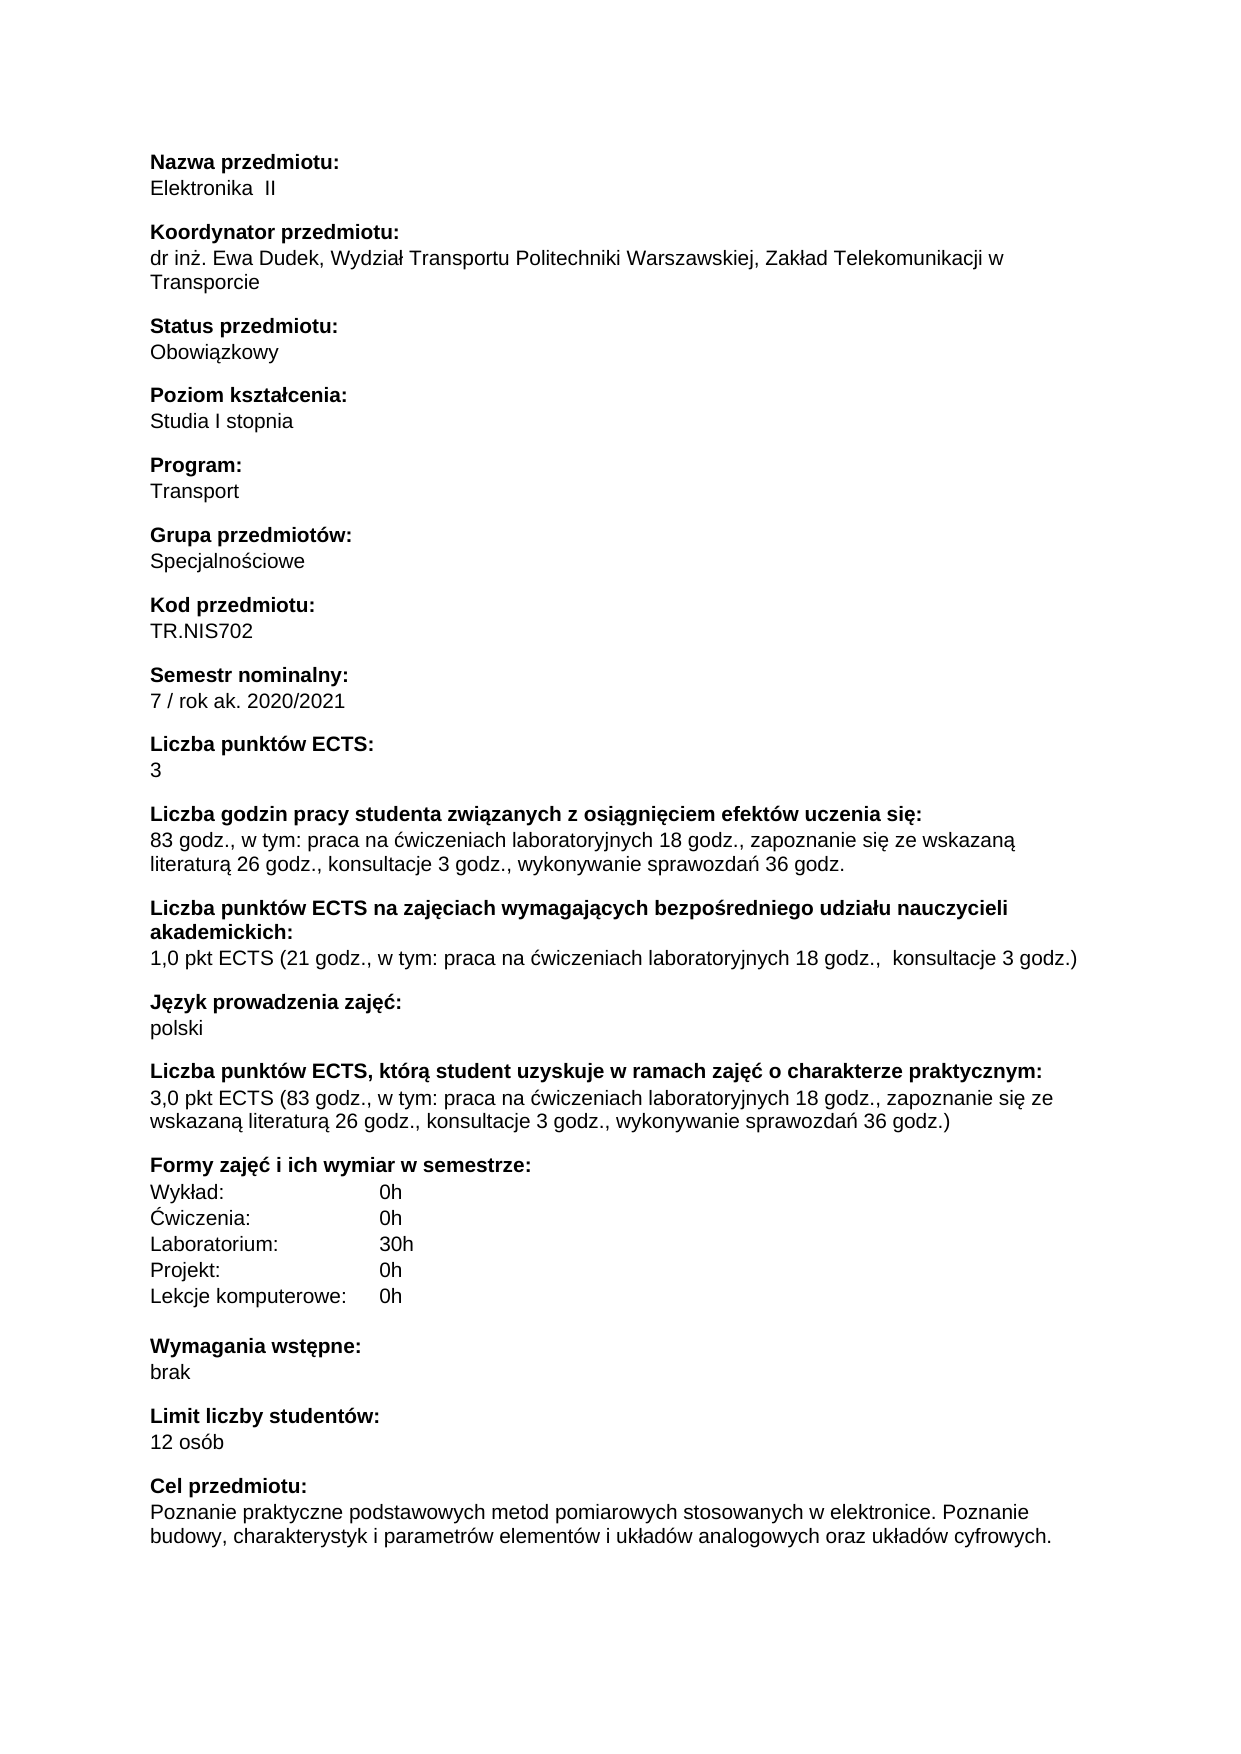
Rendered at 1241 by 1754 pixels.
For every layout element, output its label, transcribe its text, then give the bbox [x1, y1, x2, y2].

text Status przedmiotu: [150, 313, 1090, 337]
text Liczba punktów ECTS, którą student uzyskuje w ramach zajęć o charakterze praktycznym: [150, 1059, 1090, 1083]
text Formy zajęć i ich wymiar w semestrze: [150, 1153, 1090, 1177]
text Nazwa przedmiotu: [150, 150, 1090, 174]
table_cell 0h [369, 1282, 597, 1308]
table_cell 30h [369, 1230, 597, 1256]
table_cell Ćwiczenia: [140, 1206, 367, 1230]
text 3 [150, 758, 1090, 782]
text Elektronika II [150, 176, 1090, 200]
table_header 0h [369, 1180, 597, 1204]
table_cell 0h [369, 1204, 597, 1230]
text 83 godz., w tym: praca na ćwiczeniach laboratoryjnych 18 godz., zapoznanie się ze wskazaną literaturą 26 godz., konsultacje 3 godz., wykonywanie sprawozdań 36 godz. [150, 828, 1090, 876]
table_cell 0h [369, 1256, 597, 1282]
text Studia I stopnia [150, 409, 1090, 433]
text Wymagania wstępne: [150, 1334, 1090, 1358]
text 12 osób [150, 1430, 1090, 1454]
text 3,0 pkt ECTS (83 godz., w tym: praca na ćwiczeniach laboratoryjnych 18 godz., zapoznanie się ze wskazaną literaturą 26 godz., konsultacje 3 godz., wykonywanie sprawozdań 36 godz.) [150, 1085, 1090, 1133]
text Liczba punktów ECTS: [150, 732, 1090, 756]
text Specjalnościowe [150, 549, 1090, 573]
text Poznanie praktyczne podstawowych metod pomiarowych stosowanych w elektronice. Poznanie budowy, charakterystyk i parametrów elementów i układów analogowych oraz układów cyfrowych. [150, 1499, 1090, 1547]
text Cel przedmiotu: [150, 1473, 1090, 1497]
text Język prowadzenia zajęć: [150, 989, 1090, 1013]
text TR.NIS702 [150, 619, 1090, 643]
text Semestr nominalny: [150, 662, 1090, 686]
text Obowiązkowy [150, 339, 1090, 363]
text 1,0 pkt ECTS (21 godz., w tym: praca na ćwiczeniach laboratoryjnych 18 godz., konsultacje 3 godz.) [150, 946, 1090, 970]
text Liczba godzin pracy studenta związanych z osiągnięciem efektów uczenia się: [150, 802, 1090, 826]
table_cell Projekt: [140, 1258, 367, 1282]
text Kod przedmiotu: [150, 593, 1090, 617]
text Liczba punktów ECTS na zajęciach wymagających bezpośredniego udziału nauczycieli akademickich: [150, 896, 1090, 944]
text dr inż. Ewa Dudek, Wydział Transportu Politechniki Warszawskiej, Zakład Telekomunikacji w Transporcie [150, 246, 1090, 294]
text polski [150, 1016, 1090, 1039]
table_cell Laboratorium: [140, 1232, 367, 1256]
table_header Wykład: [140, 1180, 367, 1204]
text Program: [150, 453, 1090, 477]
text Poziom kształcenia: [150, 383, 1090, 407]
text Limit liczby studentów: [150, 1404, 1090, 1428]
text Koordynator przedmiotu: [150, 220, 1090, 244]
text Transport [150, 479, 1090, 503]
text Grupa przedmiotów: [150, 523, 1090, 547]
text 7 / rok ak. 2020/2021 [150, 688, 1090, 712]
table_cell Lekcje komputerowe: [140, 1284, 367, 1308]
text brak [150, 1360, 1090, 1384]
